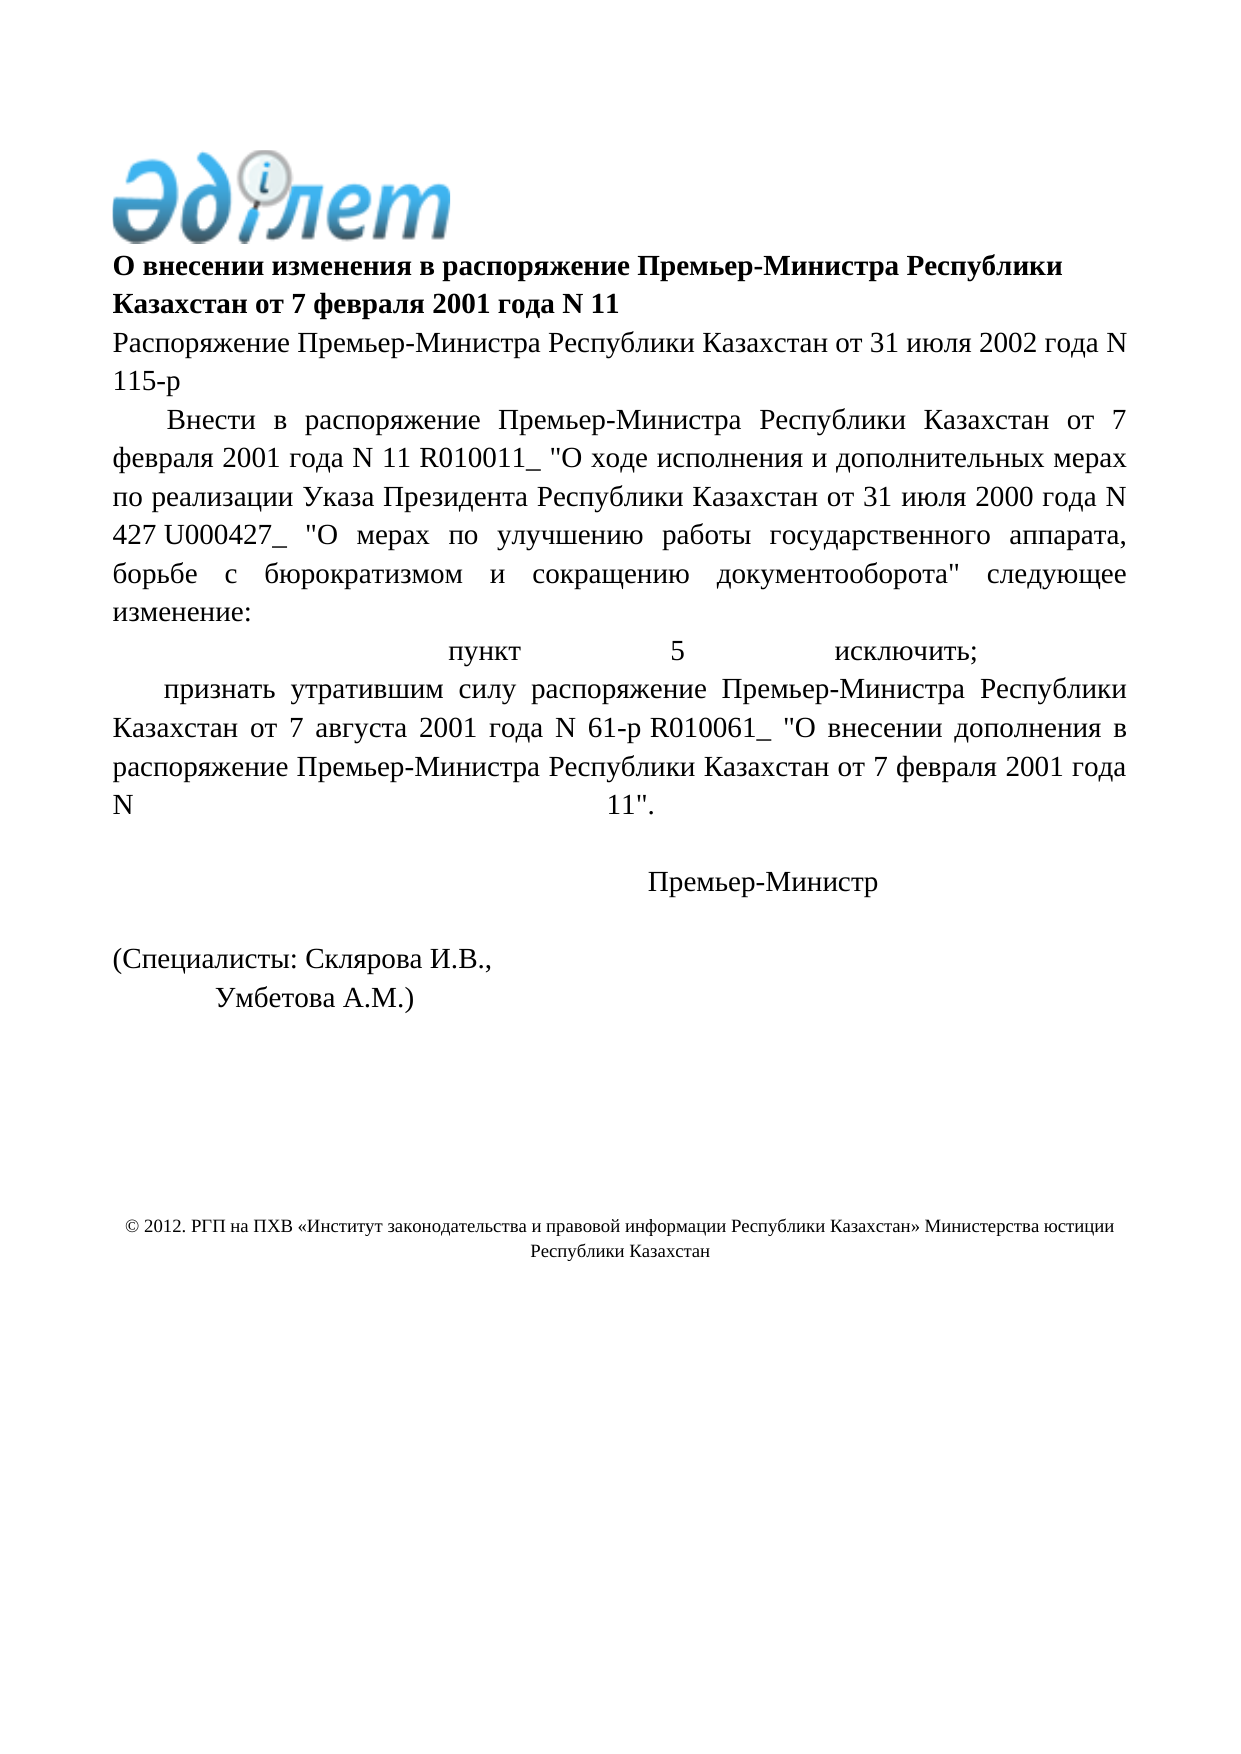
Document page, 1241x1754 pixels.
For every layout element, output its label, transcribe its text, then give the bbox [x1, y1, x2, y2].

text © 2012. РГП на ПХВ «Институт законодательства и правовой информации Республики Казахстан» Министерства юстиции Республики Казахстан [112, 1215, 1128, 1262]
picture [112, 150, 451, 244]
text Умбетова А.М.) [112, 980, 1128, 1013]
text О внесении изменения в распоряжение Премьер-Министра Республики Казахстан от 7 февраля 2001 года N 11 [112, 248, 1128, 320]
text (Специалисты: Склярова И.В., [112, 941, 1128, 975]
text Распоряжение Премьер-Министра Республики Казахстан от 31 июля 2002 года N 115-р [112, 325, 1128, 397]
text Внести в распоряжение Премьер-Министра Республики Казахстан от 7 февраля 2001 года N 11 R010011_ "О ходе исполнения и дополнительных мерах по реализации Указа Президента Республики Казахстан от 31 июля 2000 года N 427 U000427_ "О мерах по улучшению работы государственного аппарата, борьбе с бюрократизмом и сокращению документооборота" следующее изменение: пункт 5 исключить; признать утратившим силу распоряжение Премьер-Министра Республики Казахстан от 7 августа 2001 года N 61-р R010061_ "О внесении дополнения в распоряжение Премьер-Министра Республики Казахстан от 7 февраля 2001 года N 11". Премьер-Министр [112, 402, 1128, 936]
